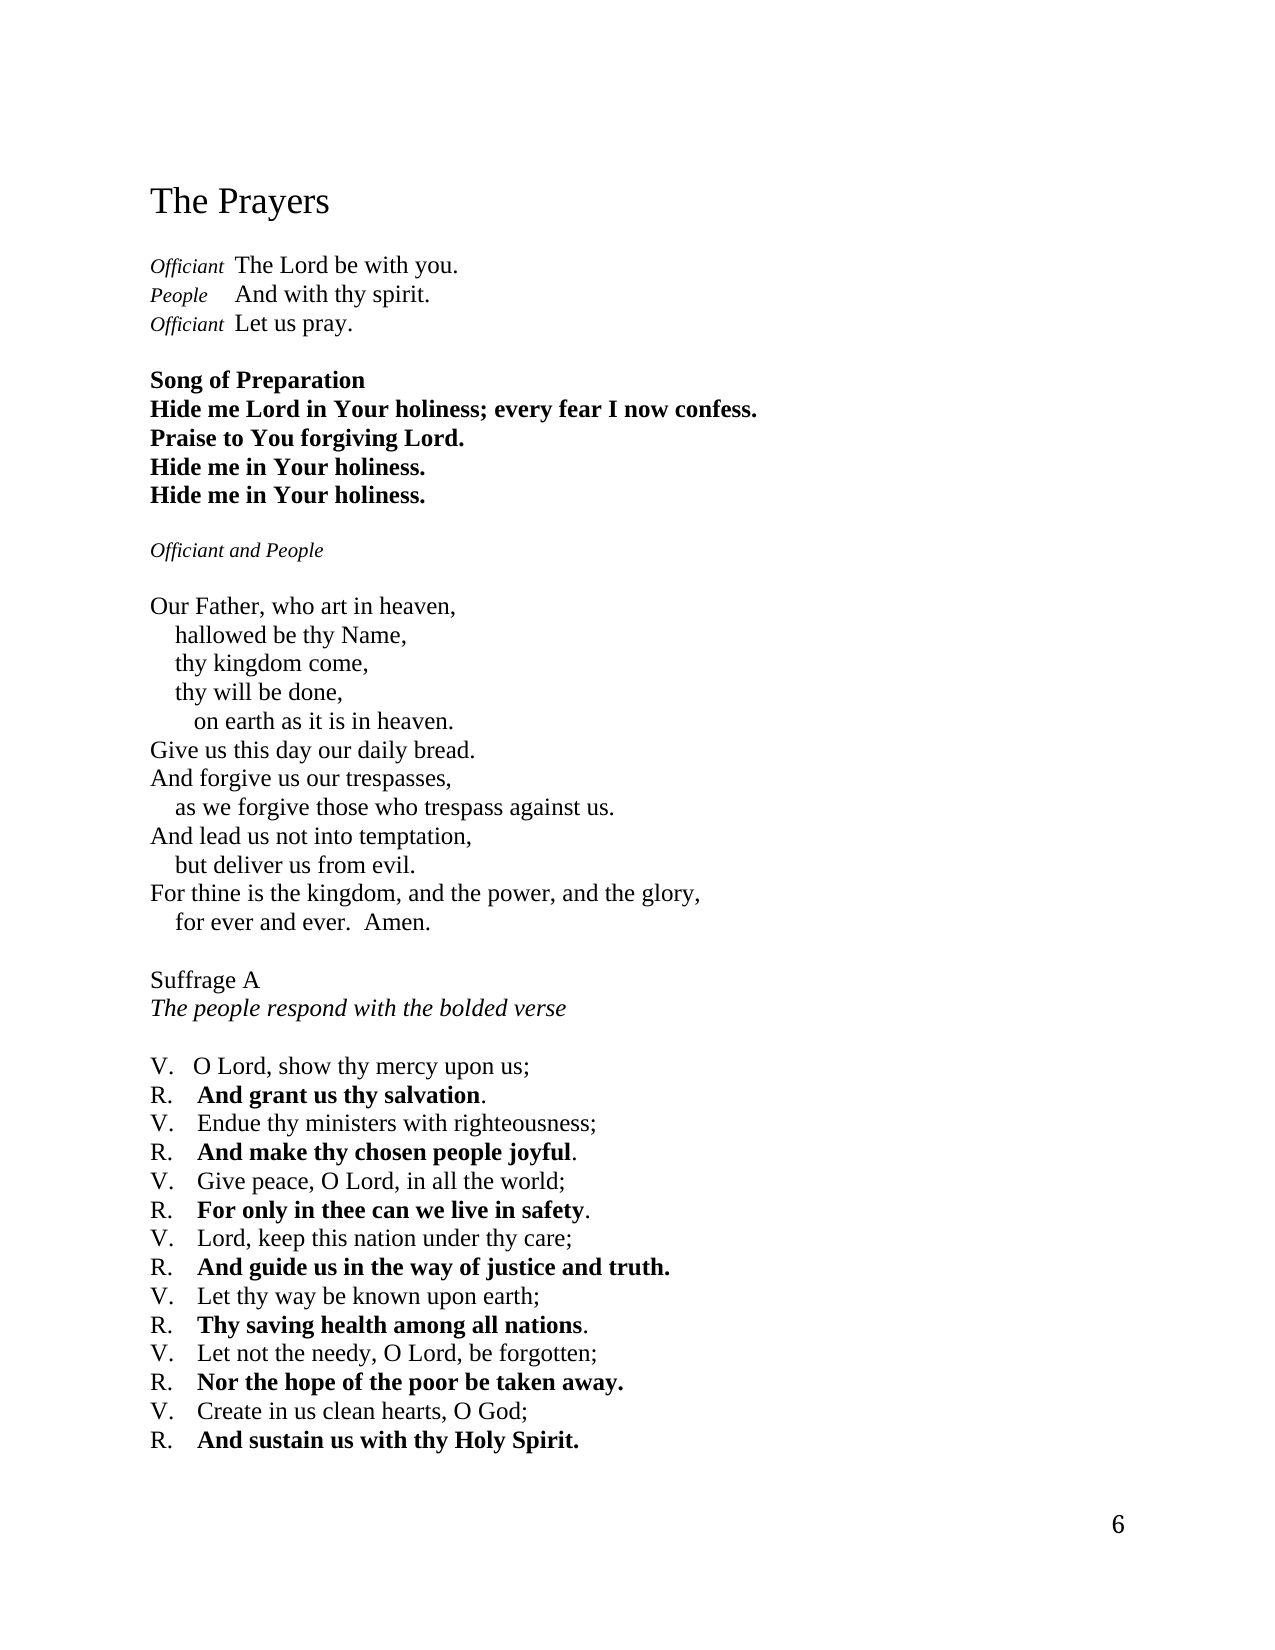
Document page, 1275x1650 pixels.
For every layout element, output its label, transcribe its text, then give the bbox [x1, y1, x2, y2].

text Hide me in Your holiness. [150, 481, 1125, 509]
text V. Let thy way be known upon earth; [150, 1281, 1125, 1310]
text Hide me Lord in Your holiness; every fear I now confess. [150, 394, 1125, 423]
text V. Let not the needy, O Lord, be forgotten; [150, 1338, 1125, 1367]
text R. Nor the hope of the poor be taken away. [150, 1367, 1125, 1396]
text Hide me in Your holiness. [150, 452, 1125, 481]
text V. Endue thy ministers with righteousness; [150, 1108, 1125, 1137]
text V. Create in us clean hearts, O God; [150, 1396, 1125, 1425]
text Officiant and People [150, 538, 1125, 562]
text hallowed be thy Name, [150, 620, 1125, 648]
text Praise to You forgiving Lord. [150, 423, 1125, 452]
text People And with thy spirit. [150, 279, 1125, 308]
text R. For only in thee can we live in safety. [150, 1195, 1125, 1223]
text thy kingdom come, [150, 648, 1125, 677]
text And forgive us our trespasses, [150, 763, 1125, 792]
text but deliver us from evil. [150, 850, 1125, 878]
text R. And grant us thy salvation. [150, 1080, 1125, 1108]
text V. O Lord, show thy mercy upon us; [150, 1051, 1125, 1080]
text for ever and ever. Amen. [150, 907, 1125, 936]
text R. And guide us in the way of justice and truth. [150, 1252, 1125, 1281]
text thy will be done, [150, 677, 1125, 706]
text R. And make thy chosen people joyful. [150, 1137, 1125, 1166]
text Give us this day our daily bread. [150, 735, 1125, 763]
text Suffrage A [150, 965, 1125, 993]
text And lead us not into temptation, [150, 821, 1125, 850]
text Officiant Let us pray. [150, 308, 1125, 337]
text For thine is the kingdom, and the power, and the glory, [150, 878, 1125, 907]
text R. Thy saving health among all nations. [150, 1310, 1125, 1338]
text Officiant The Lord be with you. [150, 251, 1125, 279]
text V. Lord, keep this nation under thy care; [150, 1223, 1125, 1252]
text The people respond with the bolded verse [150, 993, 1125, 1022]
text The Prayers [150, 179, 1125, 222]
text on earth as it is in heaven. [150, 706, 1125, 735]
text as we forgive those who trespass against us. [150, 792, 1125, 821]
text Our Father, who art in heaven, [150, 591, 1125, 620]
text R. And sustain us with thy Holy Spirit. [150, 1425, 1125, 1453]
text V. Give peace, O Lord, in all the world; [150, 1166, 1125, 1195]
text Song of Preparation [150, 366, 1125, 394]
